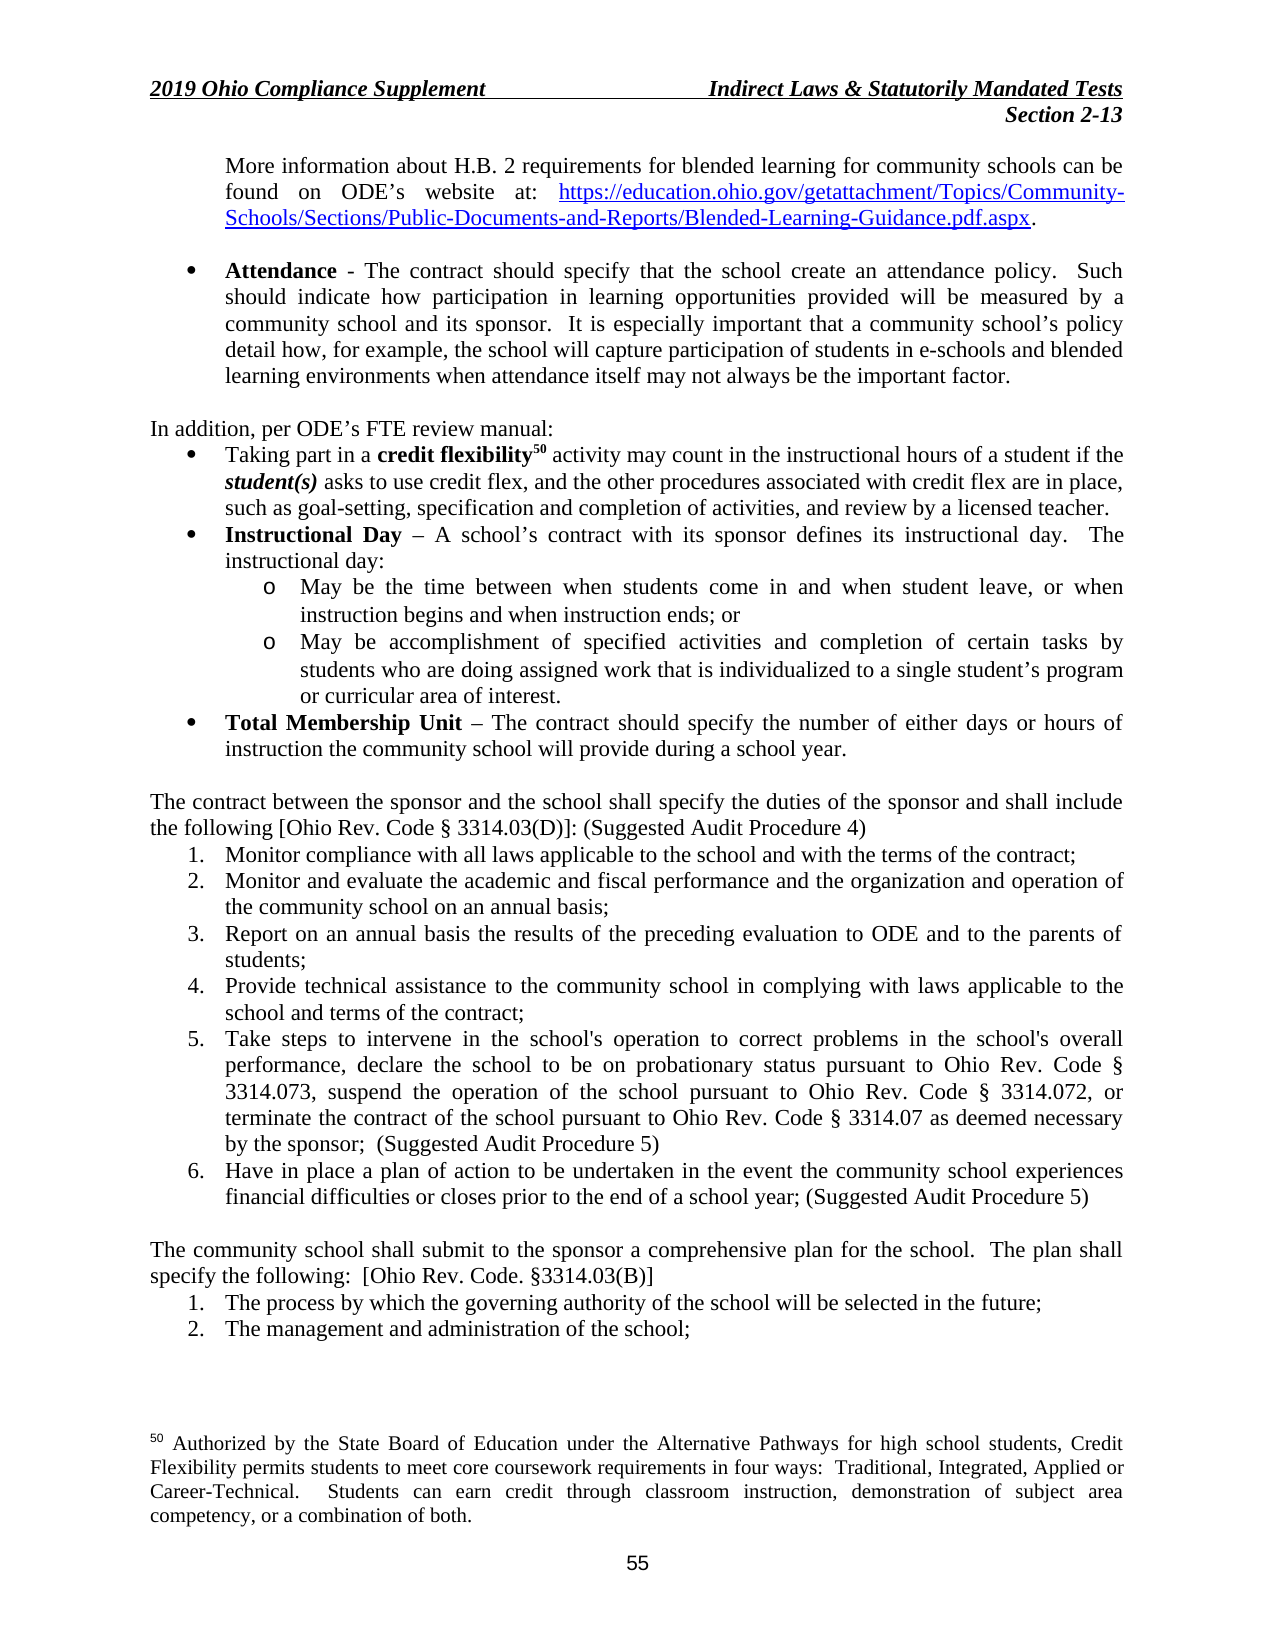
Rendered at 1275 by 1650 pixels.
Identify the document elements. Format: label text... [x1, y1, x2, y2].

list Taking part in a credit flexibility activity may count in the instructional hours of a student if the student(s) asks to use credit flex, and the other procedures associated with credit flex are in place, such as goal-setting, specification and completion of activities, and review by a licensed teacher. [187, 442, 1125, 521]
list The community school shall submit to the sponsor a comprehensive plan for the school. The plan shall specify the following: [Ohio Rev. Code. §3314.03(B)] [150, 1236, 1125, 1289]
list The process by which the governing authority of the school will be selected in the future; [187, 1289, 1125, 1315]
text The contract between the sponsor and the school shall specify the duties of the sponsor and shall include the following [Ohio Rev. Code § 3314.03(D)]: (Suggested Audit Procedure 4) [150, 788, 1125, 841]
text In addition, per ODE’s FTE review manual: [150, 415, 1125, 442]
list Have in place a plan of action to be undertaken in the event the community school experiences financial difficulties or closes prior to the end of a school year; (Suggested Audit Procedure 5) [187, 1157, 1125, 1209]
list Monitor compliance with all laws applicable to the school and with the terms of the contract; [187, 841, 1125, 867]
list Provide technical assistance to the community school in complying with laws applicable to the school and terms of the contract; [187, 972, 1125, 1025]
list Report on an annual basis the results of the preceding evaluation to ODE and to the parents of students; [187, 920, 1125, 972]
text More information about H.B. 2 requirements for blended learning for community schools can be found on ODE’s website at: https://education.ohio.gov/getattachment/Topics/Community-Schools/Sections/Public-Documents-and-Reports/Blended-Learning-Guidance.pdf.aspx. [225, 152, 1125, 231]
list Instructional Day – A school’s contract with its sponsor defines its instructional day. The instructional day: [187, 521, 1125, 573]
list Total Membership Unit – The contract should specify the number of either days or hours of instruction the community school will provide during a school year. [187, 709, 1125, 762]
list Monitor and evaluate the academic and fiscal performance and the organization and operation of the community school on an annual basis; [187, 867, 1125, 920]
list Take steps to intervene in the school's operation to correct problems in the school's overall performance, declare the school to be on probationary status pursuant to Ohio Rev. Code § 3314.073, suspend the operation of the school pursuant to Ohio Rev. Code § 3314.072, or terminate the contract of the school pursuant to Ohio Rev. Code § 3314.07 as deemed necessary by the sponsor; (Suggested Audit Procedure 5) [187, 1025, 1125, 1157]
list Attendance - The contract should specify that the school create an attendance policy. Such should indicate how participation in learning opportunities provided will be measured by a community school and its sponsor. It is especially important that a community school’s policy detail how, for example, the school will capture participation of students in e-schools and blended learning environments when attendance itself may not always be the important factor. [187, 257, 1125, 389]
list The management and administration of the school; [187, 1315, 1125, 1341]
list May be accomplishment of specified activities and completion of certain tasks by students who are doing assigned work that is individualized to a single student’s program or curricular area of interest. [262, 628, 1125, 709]
list May be the time between when students come in and when student leave, or when instruction begins and when instruction ends; or [262, 573, 1125, 628]
